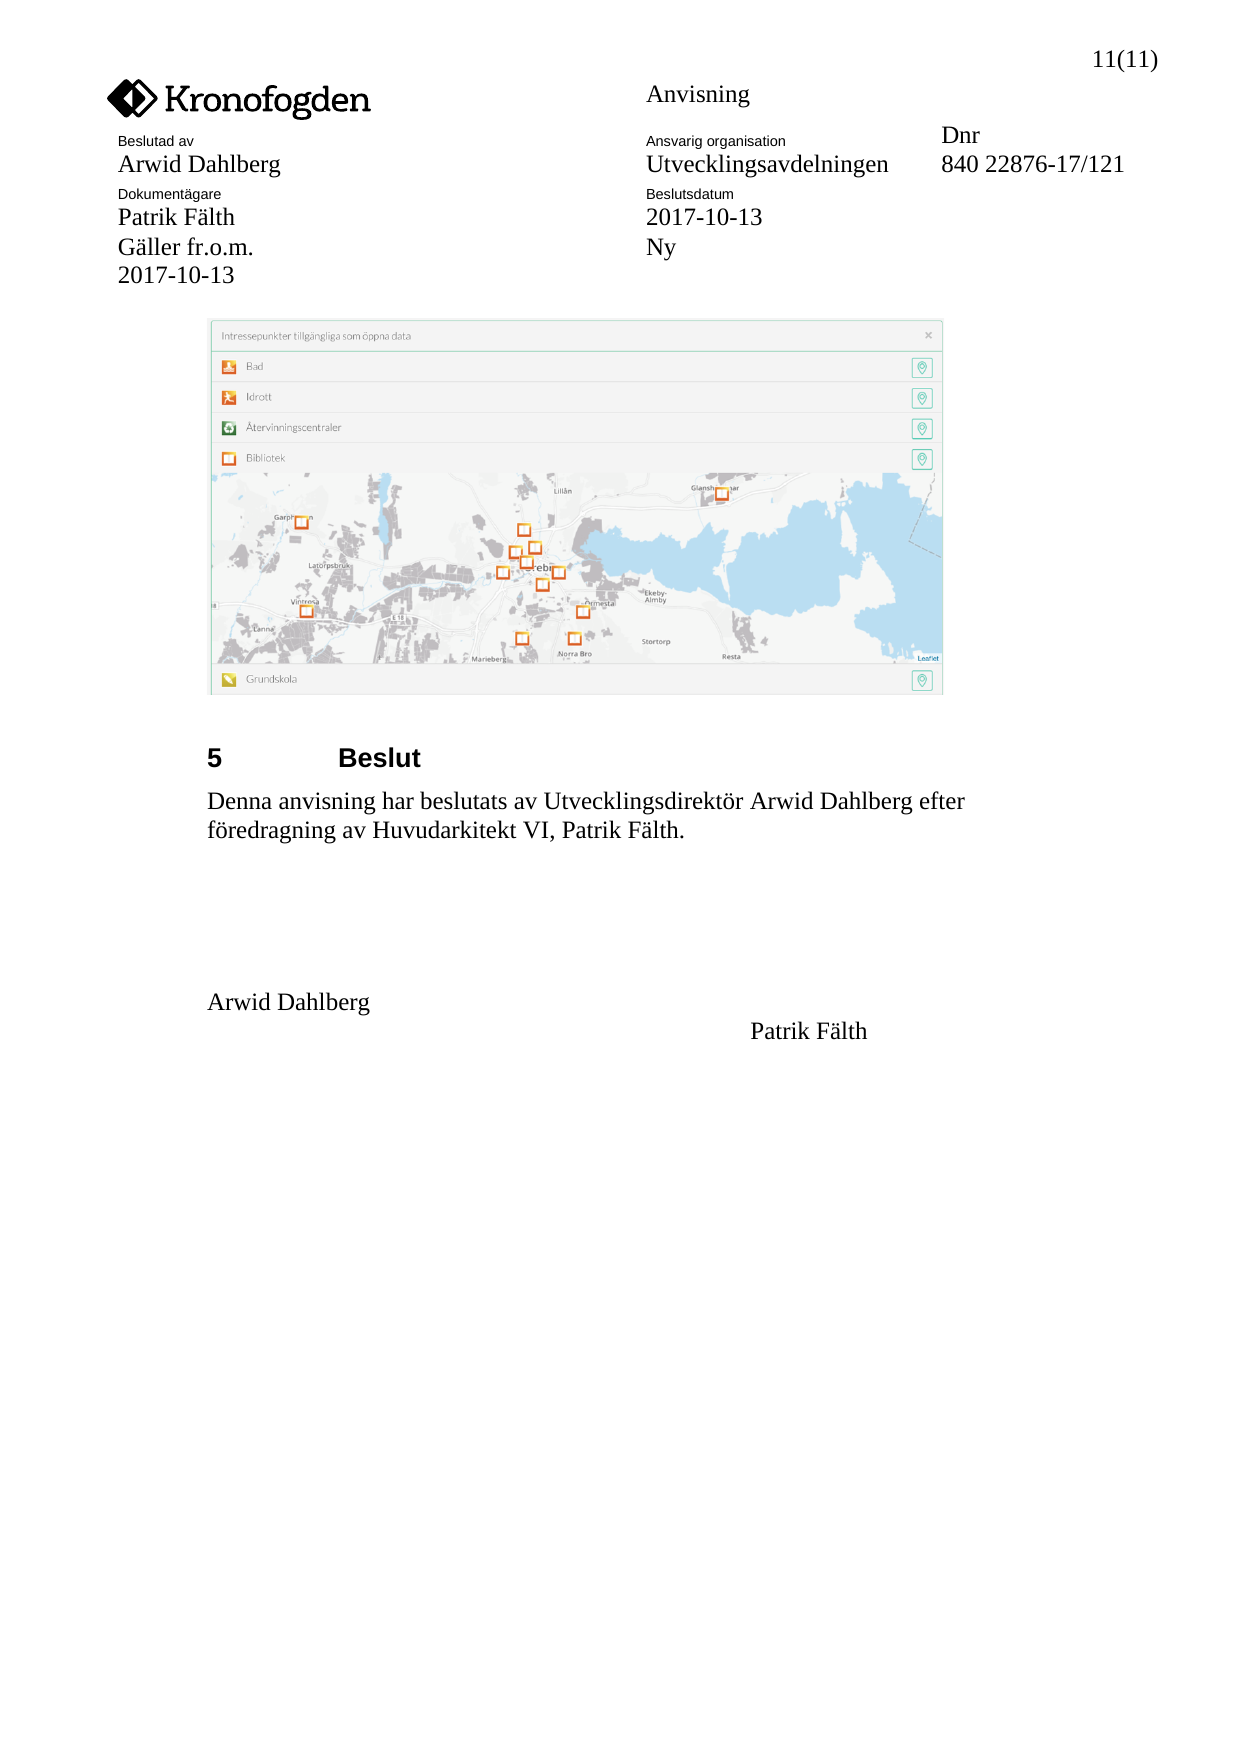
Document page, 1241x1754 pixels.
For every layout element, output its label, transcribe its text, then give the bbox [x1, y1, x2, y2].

text Arwid Dahlberg [207, 987, 1033, 1016]
subtitle Beslut [207, 742, 1033, 774]
picture [206, 318, 945, 695]
text Denna anvisning har beslutats av Utvecklingsdirektör Arwid Dahlberg efter föredragning av Huvudarkitekt VI, Patrik Fälth. [207, 786, 1033, 844]
text Patrik Fälth [614, 1016, 1033, 1045]
